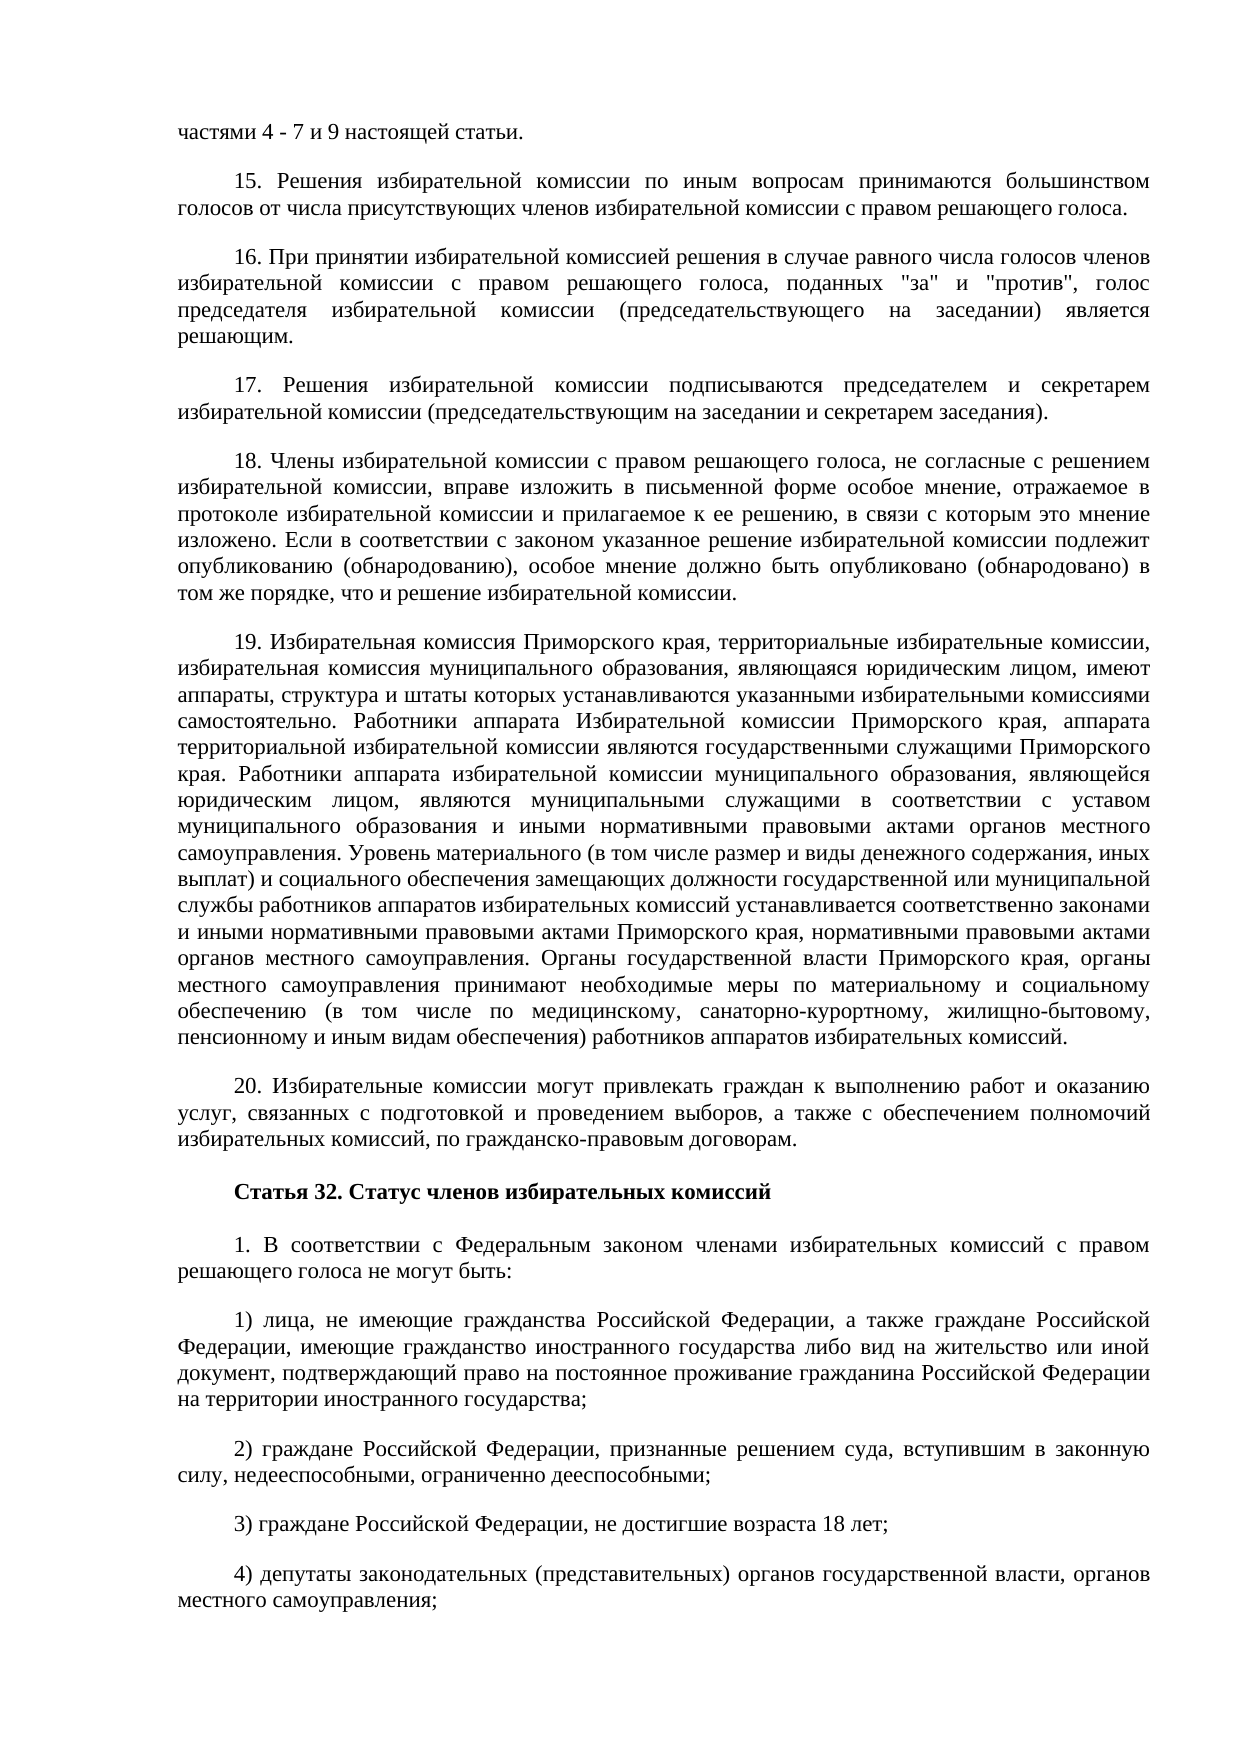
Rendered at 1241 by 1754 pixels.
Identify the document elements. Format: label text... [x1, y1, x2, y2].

text 3) граждане Российской Федерации, не достигшие возраста 18 лет; [177, 1510, 1152, 1537]
text 17. Решения избирательной комиссии подписываются председателем и секретарем избирательной комиссии (председательствующим на заседании и секретарем заседания). [177, 371, 1152, 424]
text 1) лица, не имеющие гражданства Российской Федерации, а также граждане Российской Федерации, имеющие гражданство иностранного государства либо вид на жительство или иной документ, подтверждающий право на постоянное проживание гражданина Российской Федерации на территории иностранного государства; [177, 1306, 1152, 1412]
text 4) депутаты законодательных (представительных) органов государственной власти, органов местного самоуправления; [177, 1559, 1152, 1612]
text 1. В соответствии с Федеральным законом членами избирательных комиссий с правом решающего голоса не могут быть: [177, 1231, 1152, 1283]
text 16. При принятии избирательной комиссией решения в случае равного числа голосов членов избирательной комиссии с правом решающего голоса, поданных "за" и "против", голос председателя избирательной комиссии (председательствующего на заседании) является решающим. [177, 243, 1152, 348]
text 19. Избирательная комиссия Приморского края, территориальные избирательные комиссии, избирательная комиссия муниципального образования, являющаяся юридическим лицом, имеют аппараты, структура и штаты которых устанавливаются указанными избирательными комиссиями самостоятельно. Работники аппарата Избирательной комиссии Приморского края, аппарата территориальной избирательной комиссии являются государственными служащими Приморского края. Работники аппарата избирательной комиссии муниципального образования, являющейся юридическим лицом, являются муниципальными служащими в соответствии с уставом муниципального образования и иными нормативными правовыми актами органов местного самоуправления. Уровень материального (в том числе размер и виды денежного содержания, иных выплат) и социального обеспечения замещающих должности государственной или муниципальной службы работников аппаратов избирательных комиссий устанавливается соответственно законами и иными нормативными правовыми актами Приморского края, нормативными правовыми актами органов местного самоуправления. Органы государственной власти Приморского края, органы местного самоуправления принимают необходимые меры по материальному и социальному обеспечению (в том числе по медицинскому, санаторно-курортному, жилищно-бытовому, пенсионному и иным видам обеспечения) работников аппаратов избирательных комиссий. [177, 628, 1152, 1050]
title Статья 32. Статус членов избирательных комиссий [177, 1178, 1152, 1204]
text 2) граждане Российской Федерации, признанные решением суда, вступившим в законную силу, недееспособными, ограниченно дееспособными; [177, 1435, 1152, 1487]
text 20. Избирательные комиссии могут привлекать граждан к выполнению работ и оказанию услуг, связанных с подготовкой и проведением выборов, а также с обеспечением полномочий избирательных комиссий, по гражданско-правовым договорам. [177, 1073, 1152, 1152]
text 18. Члены избирательной комиссии с правом решающего голоса, не согласные с решением избирательной комиссии, вправе изложить в письменной форме особое мнение, отражаемое в протоколе избирательной комиссии и прилагаемое к ее решению, в связи с которым это мнение изложено. Если в соответствии с законом указанное решение избирательной комиссии подлежит опубликованию (обнародованию), особое мнение должно быть опубликовано (обнародовано) в том же порядке, что и решение избирательной комиссии. [177, 447, 1152, 605]
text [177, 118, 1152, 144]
text 15. Решения избирательной комиссии по иным вопросам принимаются большинством голосов от числа присутствующих членов избирательной комиссии с правом решающего голоса. [177, 167, 1152, 220]
